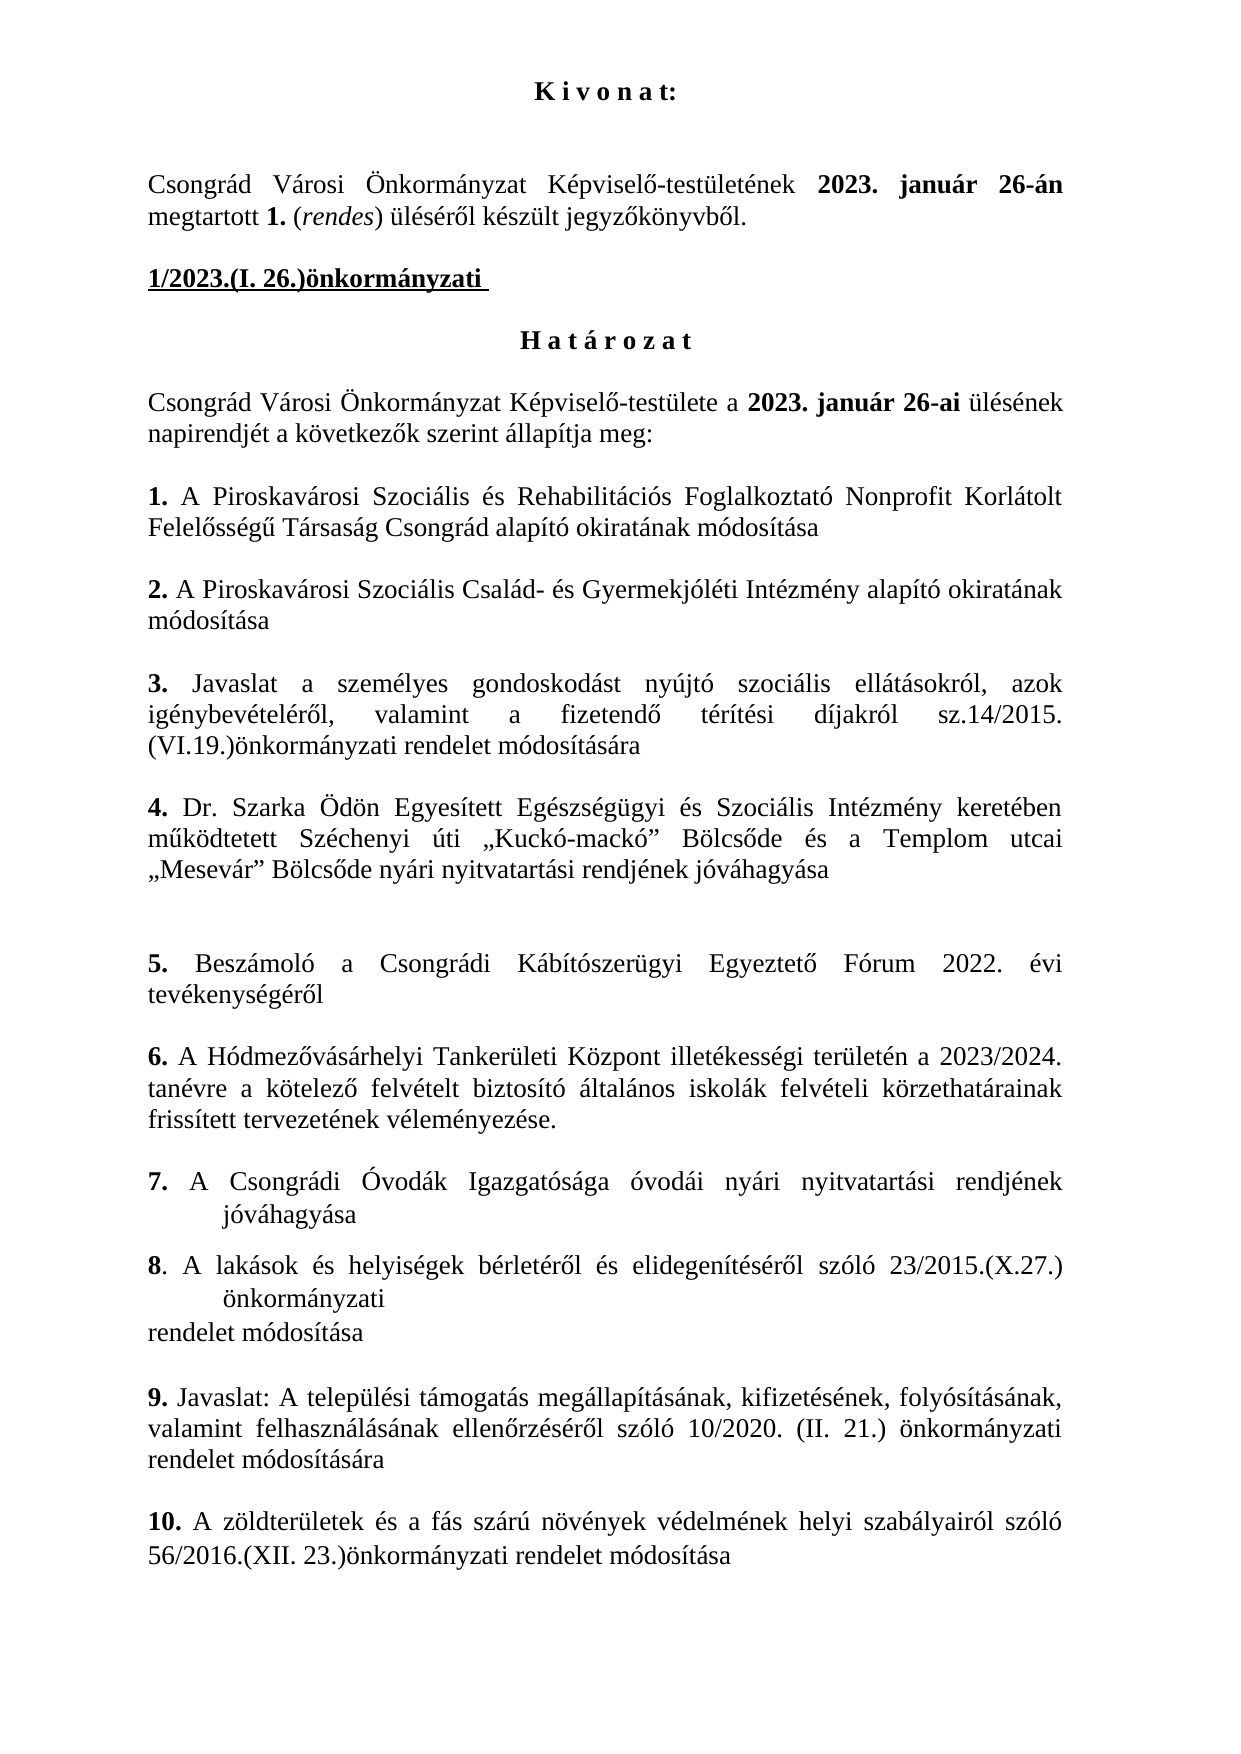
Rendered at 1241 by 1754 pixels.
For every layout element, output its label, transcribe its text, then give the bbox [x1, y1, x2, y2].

text 1/2023.(I. 26.)önkormányzati [148, 262, 1063, 293]
text 7. A Csongrádi Óvodák Igazgatósága óvodái nyári nyitvatartási rendjének jóváhagyása [148, 1165, 1063, 1230]
list 4. Dr. Szarka Ödön Egyesített Egészségügyi és Szociális Intézmény keretében működtetett Széchenyi úti „Kuckó-mackó” Bölcsőde és a Templom utcai „Mesevár” Bölcsőde nyári nyitvatartási rendjének jóváhagyása [148, 791, 1063, 916]
text 3. Javaslat a személyes gondoskodást nyújtó szociális ellátásokról, azok igénybevételéről, valamint a fizetendő térítési díjakról sz.14/2015.(VI.19.)önkormányzati rendelet módosítására [148, 667, 1063, 760]
text 6. A Hódmezővásárhelyi Tankerületi Központ illetékességi területén a 2023/2024. tanévre a kötelező felvételt biztosító általános iskolák felvételi körzethatárainak frissített tervezetének véleményezése. [148, 1041, 1063, 1134]
text Csongrád Városi Önkormányzat Képviselő-testülete a 2023. január 26-ai ülésének napirendjét a következők szerint állapítja meg: [148, 386, 1063, 449]
text 9. Javaslat: A települési támogatás megállapításának, kifizetésének, folyósításának, valamint felhasználásának ellenőrzéséről szóló 10/2020. (II. 21.) önkormányzati rendelet módosítására [148, 1381, 1063, 1474]
text 1. A Piroskavárosi Szociális és Rehabilitációs Foglalkoztató Nonprofit Korlátolt Felelősségű Társaság Csongrád alapító okiratának módosítása [148, 480, 1063, 542]
text 8. A lakások és helyiségek bérletéről és elidegenítéséről szóló 23/2015.(X.27.) önkormányzati [148, 1249, 1063, 1313]
text H a t á r o z a t [148, 324, 1063, 355]
text Csongrád Városi Önkormányzat Képviselő-testületének 2023. január 26-án megtartott 1. (rendes) üléséről készült jegyzőkönyvből. [148, 168, 1063, 231]
text 10. A zöldterületek és a fás szárú növények védelmének helyi szabályairól szóló 56/2016.(XII. 23.)önkormányzati rendelet módosítása [148, 1505, 1063, 1603]
text rendelet módosítása [148, 1316, 1063, 1347]
text K i v o n a t: [148, 75, 1063, 106]
text 2. A Piroskavárosi Szociális Család- és Gyermekjóléti Intézmény alapító okiratának módosítása [148, 573, 1063, 636]
text 5. Beszámoló a Csongrádi Kábítószerügyi Egyeztető Fórum 2022. évi tevékenységéről [148, 947, 1063, 1009]
